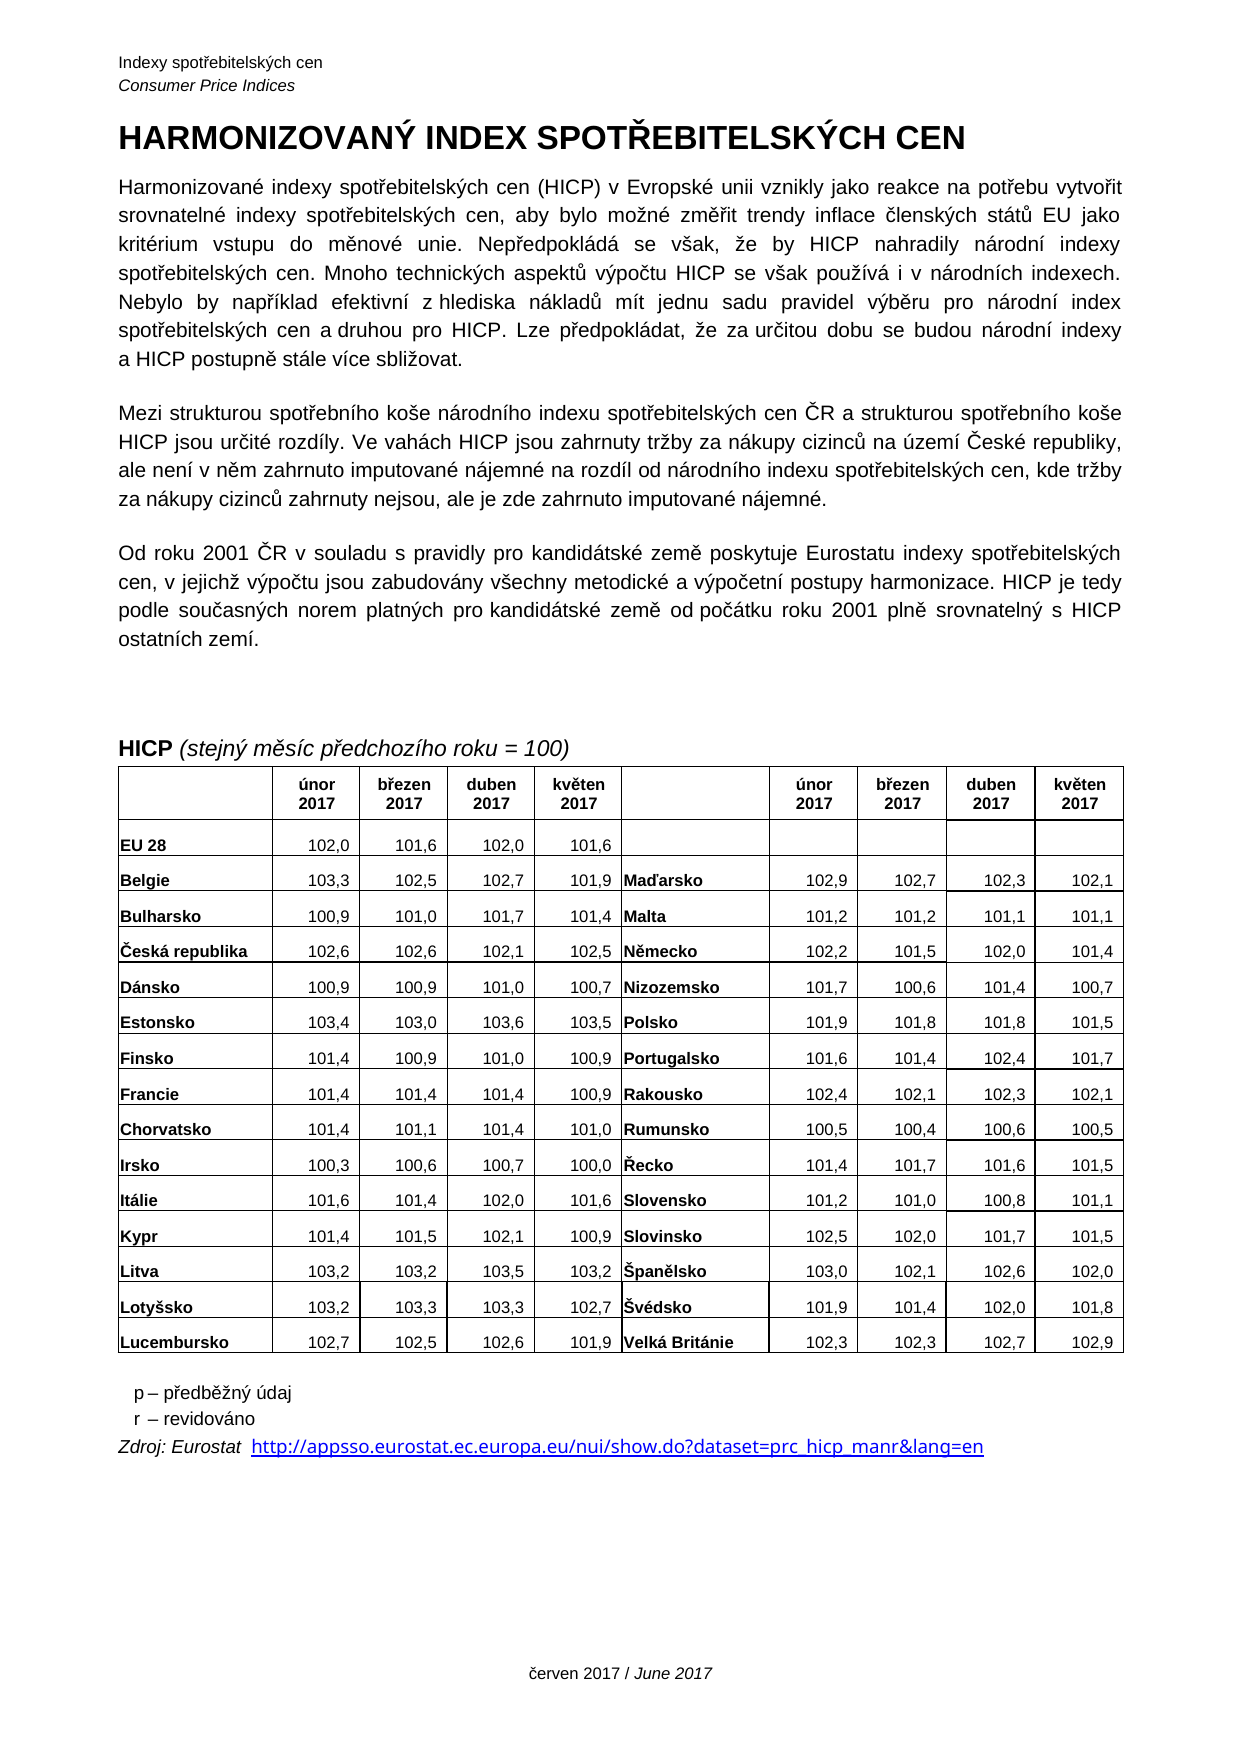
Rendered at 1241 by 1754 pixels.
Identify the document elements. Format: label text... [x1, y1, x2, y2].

table_cell Rumunsko [622, 1105, 769, 1139]
table_cell Řecko [622, 1140, 769, 1174]
table_cell 100,9 [360, 1034, 447, 1068]
table_cell 101,2 [858, 891, 946, 926]
table_cell 103,0 [360, 998, 447, 1032]
table_cell 100,3 [273, 1140, 359, 1174]
table_cell 102,6 [448, 1318, 534, 1352]
table_cell 101,4 [273, 1211, 359, 1246]
table_cell 102,1 [448, 927, 534, 961]
table_cell Itálie [119, 1176, 272, 1210]
table_cell 100,9 [273, 963, 359, 997]
table_cell 100,8 [947, 1176, 1034, 1210]
subtitle HARMONIZOVANÝ INDEX SPOTŘEBITELSKÝCH CEN [118, 118, 1122, 157]
table_cell 100,6 [858, 963, 946, 997]
table_cell 100,5 [1036, 1105, 1123, 1139]
table_cell 101,4 [360, 1069, 447, 1103]
table_cell 101,4 [770, 1140, 857, 1174]
table_cell 100,7 [1036, 963, 1123, 997]
table_cell 102,5 [360, 856, 447, 890]
table_cell EU 28 [119, 820, 272, 855]
table_cell 101,1 [1036, 892, 1123, 926]
table_cell 101,1 [947, 892, 1034, 926]
table_cell 102,6 [947, 1247, 1034, 1281]
table_cell 102,1 [858, 1069, 946, 1103]
table_cell 103,0 [770, 1247, 857, 1281]
table_cell 101,8 [858, 998, 946, 1032]
table_cell 102,6 [360, 927, 447, 961]
table_cell 101,6 [273, 1176, 359, 1210]
table_cell 102,4 [770, 1069, 857, 1103]
table_cell 101,9 [770, 1282, 857, 1317]
table_cell 102,3 [947, 856, 1034, 890]
table_cell Česká republika [119, 927, 272, 961]
table_cell 101,4 [273, 1034, 359, 1068]
table_cell 101,6 [535, 1176, 621, 1210]
table_cell 102,1 [448, 1211, 534, 1246]
table_cell 102,9 [1036, 1318, 1123, 1352]
table_cell 101,4 [273, 1105, 359, 1139]
table_cell 103,3 [361, 1282, 446, 1317]
table_cell 102,3 [947, 1070, 1034, 1103]
table_cell 101,0 [448, 1034, 534, 1068]
table_cell 102,4 [947, 1034, 1034, 1068]
table_cell 100,7 [535, 963, 621, 997]
table_cell Velká Británie [623, 1318, 768, 1352]
table_cell 101,2 [770, 891, 857, 926]
text r – revidováno [118, 1408, 1122, 1429]
table_cell 101,0 [858, 1176, 946, 1210]
table_cell [622, 820, 769, 855]
table_cell Kypr [119, 1211, 272, 1246]
table_cell 103,6 [448, 998, 534, 1032]
table_cell 102,0 [448, 1176, 534, 1210]
table_cell 100,4 [858, 1105, 946, 1139]
table_cell 101,5 [1036, 998, 1123, 1032]
table_header duben 2017 [947, 767, 1034, 819]
table_cell 101,4 [448, 1069, 534, 1103]
table_cell 101,5 [1036, 1212, 1123, 1246]
table_cell 103,2 [273, 1247, 359, 1281]
table_cell Španělsko [622, 1247, 769, 1281]
table_cell 101,5 [858, 927, 946, 961]
table_cell 101,6 [535, 820, 621, 855]
table_cell 101,0 [535, 1105, 621, 1139]
table_cell 101,4 [273, 1069, 359, 1103]
table_cell 102,2 [770, 927, 857, 961]
table_cell 102,7 [535, 1282, 621, 1317]
table_cell [770, 820, 857, 855]
table_cell 102,0 [448, 820, 534, 855]
table_cell 101,1 [1036, 1176, 1123, 1210]
table_cell 103,3 [448, 1282, 534, 1317]
table_header únor 2017 [273, 767, 359, 819]
table_header duben 2017 [448, 767, 534, 819]
table_cell 101,9 [770, 998, 857, 1032]
table_cell 103,5 [448, 1247, 534, 1281]
table_cell 101,5 [1036, 1141, 1123, 1174]
table_cell 100,6 [360, 1140, 447, 1174]
table_header květen 2017 [1036, 767, 1123, 819]
table_cell 102,5 [535, 927, 621, 961]
table_cell Polsko [622, 998, 769, 1032]
table_cell Irsko [119, 1140, 272, 1174]
table_cell Nizozemsko [622, 963, 769, 997]
table_cell 102,0 [858, 1211, 946, 1246]
text HICP (stejný měsíc předchozího roku = 100) [118, 734, 1122, 761]
table_cell Estonsko [119, 998, 272, 1032]
text Mezi strukturou spotřebního koše národního indexu spotřebitelských cen ČR a strukturou spotřebního koše HICP jsou určité rozdíly. Ve vahách HICP jsou zahrnuty tržby za nákupy cizinců na území České republiky, ale není v něm zahrnuto imputované nájemné na rozdíl od národního indexu spotřebitelských cen, kde tržby za nákupy cizinců zahrnuty nejsou, ale je zde zahrnuto imputované nájemné. [118, 401, 1122, 511]
table_cell 101,0 [448, 963, 534, 997]
table_cell 100,9 [535, 1211, 621, 1246]
table_cell 103,3 [273, 856, 359, 890]
text p – předběžný údaj [118, 1382, 1122, 1403]
table_cell 101,4 [448, 1105, 534, 1139]
table_cell 103,5 [535, 998, 621, 1032]
table_cell 101,8 [1036, 1282, 1123, 1317]
table_cell Rakousko [622, 1069, 769, 1103]
table_cell 101,7 [770, 963, 857, 997]
table_cell 102,0 [947, 1282, 1034, 1317]
table_cell 102,1 [858, 1247, 946, 1281]
table_cell 101,9 [535, 856, 621, 890]
table_cell 102,3 [770, 1318, 857, 1352]
table_cell 101,2 [770, 1176, 857, 1210]
table_cell Lotyšsko [119, 1282, 272, 1317]
table_cell 100,6 [947, 1105, 1034, 1139]
table_cell Malta [622, 891, 769, 926]
table_cell Švédsko [623, 1282, 768, 1317]
table_cell 103,2 [535, 1247, 621, 1281]
table_cell Finsko [119, 1034, 272, 1068]
table_cell 101,4 [1036, 927, 1123, 961]
table_cell 101,4 [535, 891, 621, 926]
table_cell 101,7 [947, 1212, 1034, 1246]
table_header [622, 767, 769, 819]
table_cell 103,2 [360, 1247, 447, 1281]
table_cell 102,9 [770, 856, 857, 890]
table_cell 100,9 [360, 963, 447, 997]
table_header květen 2017 [535, 767, 621, 819]
table_header [119, 767, 272, 819]
text Harmonizované indexy spotřebitelských cen (HICP) v Evropské unii vznikly jako reakce na potřebu vytvořit srovnatelné indexy spotřebitelských cen, aby bylo možné změřit trendy inflace členských států EU jako kritérium vstupu do měnové unie. Nepředpokládá se však, že by HICP nahradily národní indexy spotřebitelských cen. Mnoho technických aspektů výpočtu HICP se však používá i v národních indexech. Nebylo by například efektivní z hlediska nákladů mít jednu sadu pravidel výběru pro národní index spotřebitelských cen a druhou pro HICP. Lze předpokládat, že za určitou dobu se budou národní indexy a HICP postupně stále více sbližovat. [118, 174, 1122, 371]
table_header březen 2017 [858, 767, 946, 819]
table_cell Dánsko [119, 963, 272, 997]
table_cell 101,4 [858, 1034, 946, 1068]
table_cell 100,5 [770, 1105, 857, 1139]
table_cell Belgie [119, 856, 272, 890]
table_cell [947, 821, 1034, 855]
table_cell 102,0 [947, 927, 1034, 961]
table_cell 103,2 [273, 1282, 359, 1317]
table_header únor 2017 [770, 767, 857, 819]
table_cell Slovensko [622, 1176, 769, 1210]
table_cell Německo [622, 927, 769, 961]
table_cell 101,7 [858, 1140, 946, 1174]
table_cell 102,5 [770, 1211, 857, 1246]
table_cell 102,7 [947, 1318, 1034, 1352]
table_cell 102,7 [858, 856, 946, 890]
table_cell 101,4 [947, 963, 1034, 997]
table_cell [1036, 821, 1123, 855]
table_cell 101,9 [535, 1318, 621, 1352]
table_cell 100,9 [273, 891, 359, 926]
table_cell Bulharsko [119, 891, 272, 926]
table_cell Maďarsko [622, 856, 769, 890]
table_cell 102,7 [448, 856, 534, 890]
table_cell 102,5 [361, 1318, 446, 1352]
table_cell 102,1 [1036, 856, 1123, 890]
table_cell Chorvatsko [119, 1105, 272, 1139]
table_cell 101,1 [360, 1105, 447, 1139]
table_cell Slovinsko [622, 1211, 769, 1246]
table_cell 101,5 [360, 1211, 447, 1246]
table_cell 102,1 [1036, 1070, 1123, 1103]
table_cell 100,9 [535, 1069, 621, 1103]
table_cell 100,0 [535, 1140, 621, 1174]
table_cell 101,8 [947, 998, 1034, 1032]
table_cell 102,7 [273, 1318, 359, 1352]
table_cell 100,9 [535, 1034, 621, 1068]
table_cell Litva [119, 1247, 272, 1281]
table_header březen 2017 [360, 767, 447, 819]
table_cell 101,0 [360, 891, 447, 926]
table_cell 103,4 [273, 998, 359, 1032]
table_cell 102,3 [858, 1318, 945, 1352]
table_cell 102,6 [273, 927, 359, 961]
table_cell 100,7 [448, 1140, 534, 1174]
table_cell 102,0 [273, 820, 359, 855]
table_cell 101,6 [947, 1141, 1034, 1174]
table_cell 102,0 [1036, 1247, 1123, 1281]
table_cell 101,4 [858, 1282, 945, 1317]
table_cell Lucembursko [119, 1318, 272, 1352]
table_cell 101,6 [770, 1034, 857, 1068]
text Od roku 2001 ČR v souladu s pravidly pro kandidátské země poskytuje Eurostatu indexy spotřebitelských cen, v jejichž výpočtu jsou zabudovány všechny metodické a výpočetní postupy harmonizace. HICP je tedy podle současných norem platných pro kandidátské země od počátku roku 2001 plně srovnatelný s HICP ostatních zemí. [118, 541, 1122, 651]
table_cell Francie [119, 1069, 272, 1103]
table_cell [858, 820, 946, 855]
table_cell 101,7 [1036, 1034, 1123, 1068]
table_cell 101,4 [360, 1176, 447, 1210]
table_cell 101,6 [360, 820, 447, 855]
table_cell Portugalsko [622, 1034, 769, 1068]
text Zdroj: Eurostat http://appsso.eurostat.ec.europa.eu/nui/show.do?dataset=prc_hicp_manr&lang=en [118, 1433, 1122, 1459]
table_cell 101,7 [448, 891, 534, 926]
